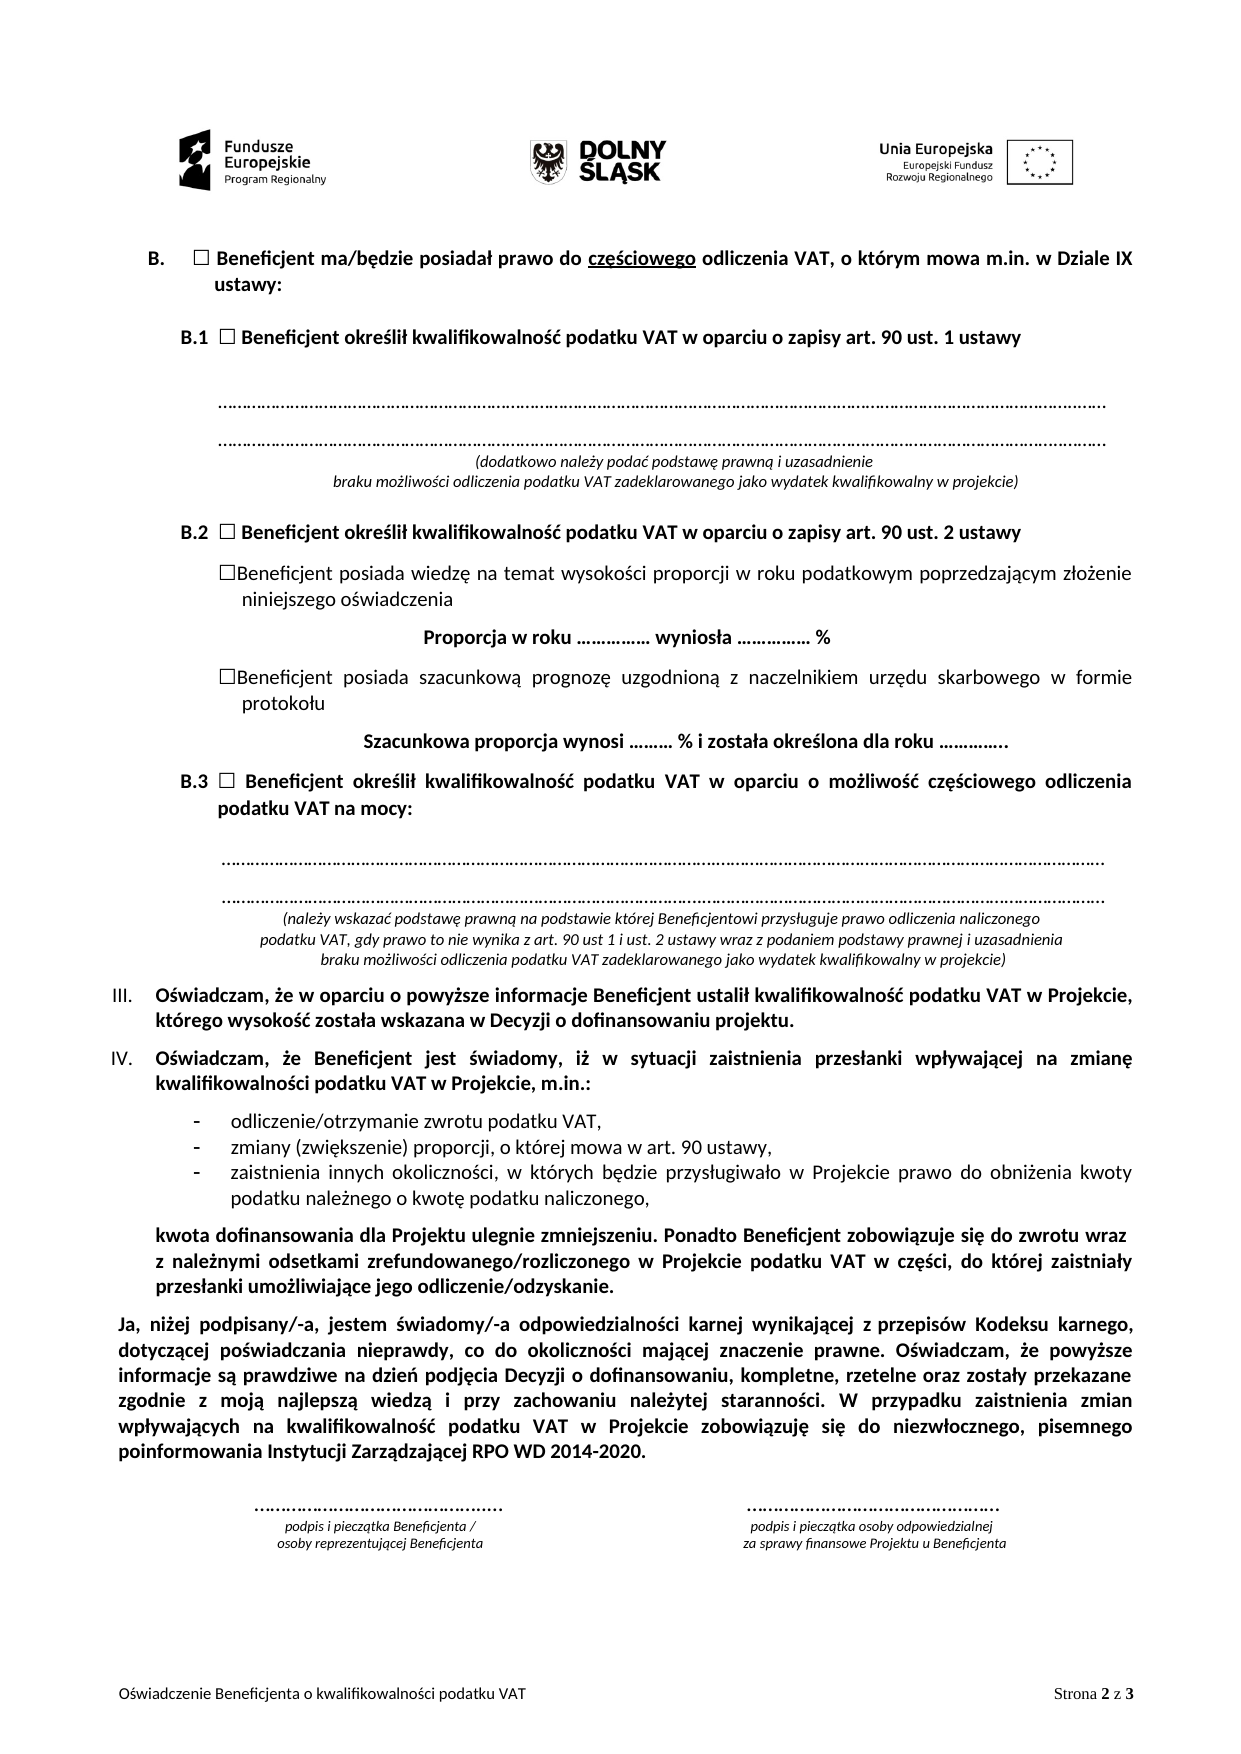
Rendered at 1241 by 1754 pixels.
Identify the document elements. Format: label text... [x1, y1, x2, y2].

text (należy wskazać podstawę prawną na podstawie której Beneficjentowi przysługuje prawo odliczenia naliczonego podatku VAT, gdy prawo to nie wynika z art. 90 ust 1 i ust. 2 ustawy wraz z podaniem podstawy prawnej i uzasadnienia braku możliwości odliczenia podatku VAT zadeklarowanego jako wydatek kwalifikowalny w projekcie) [193, 908, 1134, 969]
list …………………………………………………………………………………………………………………………………………………………..……… [218, 426, 1134, 451]
picture [118, 73, 1134, 243]
text Ja, niżej podpisany/-a, jestem świadomy/-a odpowiedzialności karnej wynikającej z przepisów Kodeksu karnego, dotyczącej poświadczania nieprawdy, co do okoliczności mającej znaczenie prawne. Oświadczam, że powyższe informacje są prawdziwe na dzień podjęcia Decyzji o dofinansowaniu, kompletne, rzetelne oraz zostały przekazane zgodnie z moją najlepszą wiedzą i przy zachowaniu należytej staranności. W przypadku zaistnienia zmian wpływających na kwalifikowalność podatku VAT w Projekcie zobowiązuję się do niezwłocznego, pisemnego poinformowania Instytucji Zarządzającej RPO WD 2014-2020. [118, 1311, 1134, 1464]
list zaistnienia innych okoliczności, w których będzie przysługiwało w Projekcie prawo do obniżenia kwoty podatku należnego o kwotę podatku naliczonego, [193, 1159, 1134, 1210]
text ………………………………………………………………………………………….……………………………………………………………………… [221, 845, 1134, 871]
text Proporcja w roku …………… wyniosła …………… % [121, 624, 1134, 649]
table_header ……………………………………..… podpis i pieczątka Beneficjenta / osoby reprezentującej Beneficjenta [133, 1476, 627, 1573]
list Beneficjent określił kwalifikowalność podatku VAT w oparciu o zapisy art. 90 ust. 2 ustawy [180, 517, 1134, 545]
list (dodatkowo należy podać podstawę prawną i uzasadnienie braku możliwości odliczenia podatku VAT zadeklarowanego jako wydatek kwalifikowalny w projekcie) [218, 451, 1134, 492]
list Beneficjent określił kwalifikowalność podatku VAT w oparciu o możliwość częściowego odliczenia podatku VAT na mocy: [180, 766, 1134, 820]
list Beneficjent ma/będzie posiadał prawo do częściowego odliczenia VAT, o którym mowa m.in. w Dziale IX ustawy: [148, 243, 1134, 296]
list zmiany (zwiększenie) proporcji, o której mowa w art. 90 ustawy, [193, 1134, 1134, 1159]
list Oświadczam, że w oparciu o powyższe informacje Beneficjent ustalił kwalifikowalność podatku VAT w Projekcie, którego wysokość została wskazana w Decyzji o dofinansowaniu projektu. [133, 982, 1134, 1033]
list Beneficjent określił kwalifikowalność podatku VAT w oparciu o zapisy art. 90 ust. 1 ustawy [180, 322, 1134, 350]
table_header ………………………………………… podpis i pieczątka osoby odpowiedzialnej za sprawy finansowe Projektu u Beneficjenta [628, 1476, 1122, 1573]
text ……………………………………………………………………………………….………………………………………………………………………… [222, 883, 1134, 908]
text Szacunkowa proporcja wynosi ……… % i została określona dla roku ………….. [239, 728, 1134, 754]
text kwota dofinansowania dla Projektu ulegnie zmniejszeniu. Ponadto Beneficjent zobowiązuje się do zwrotu wraz z należnymi odsetkami zrefundowanego/rozliczonego w Projekcie podatku VAT w części, do której zaistniały przesłanki umożliwiające jego odliczenie/odzyskanie. [155, 1223, 1134, 1299]
list Oświadczam, że Beneficjent jest świadomy, iż w sytuacji zaistnienia przesłanki wpływającej na zmianę kwalifikowalności podatku VAT w Projekcie, m.in.: [133, 1045, 1134, 1096]
text Beneficjent posiada wiedzę na temat wysokości proporcji w roku podatkowym poprzedzającym złożenie niniejszego oświadczenia [218, 558, 1134, 612]
text Beneficjent posiada szacunkową prognozę uzgodnioną z naczelnikiem urzędu skarbowego w formie protokołu [218, 662, 1134, 716]
list odliczenie/otrzymanie zwrotu podatku VAT, [193, 1108, 1134, 1134]
list ……………………………………………………………………………………………………………………………………………………………..…… [218, 388, 1134, 413]
